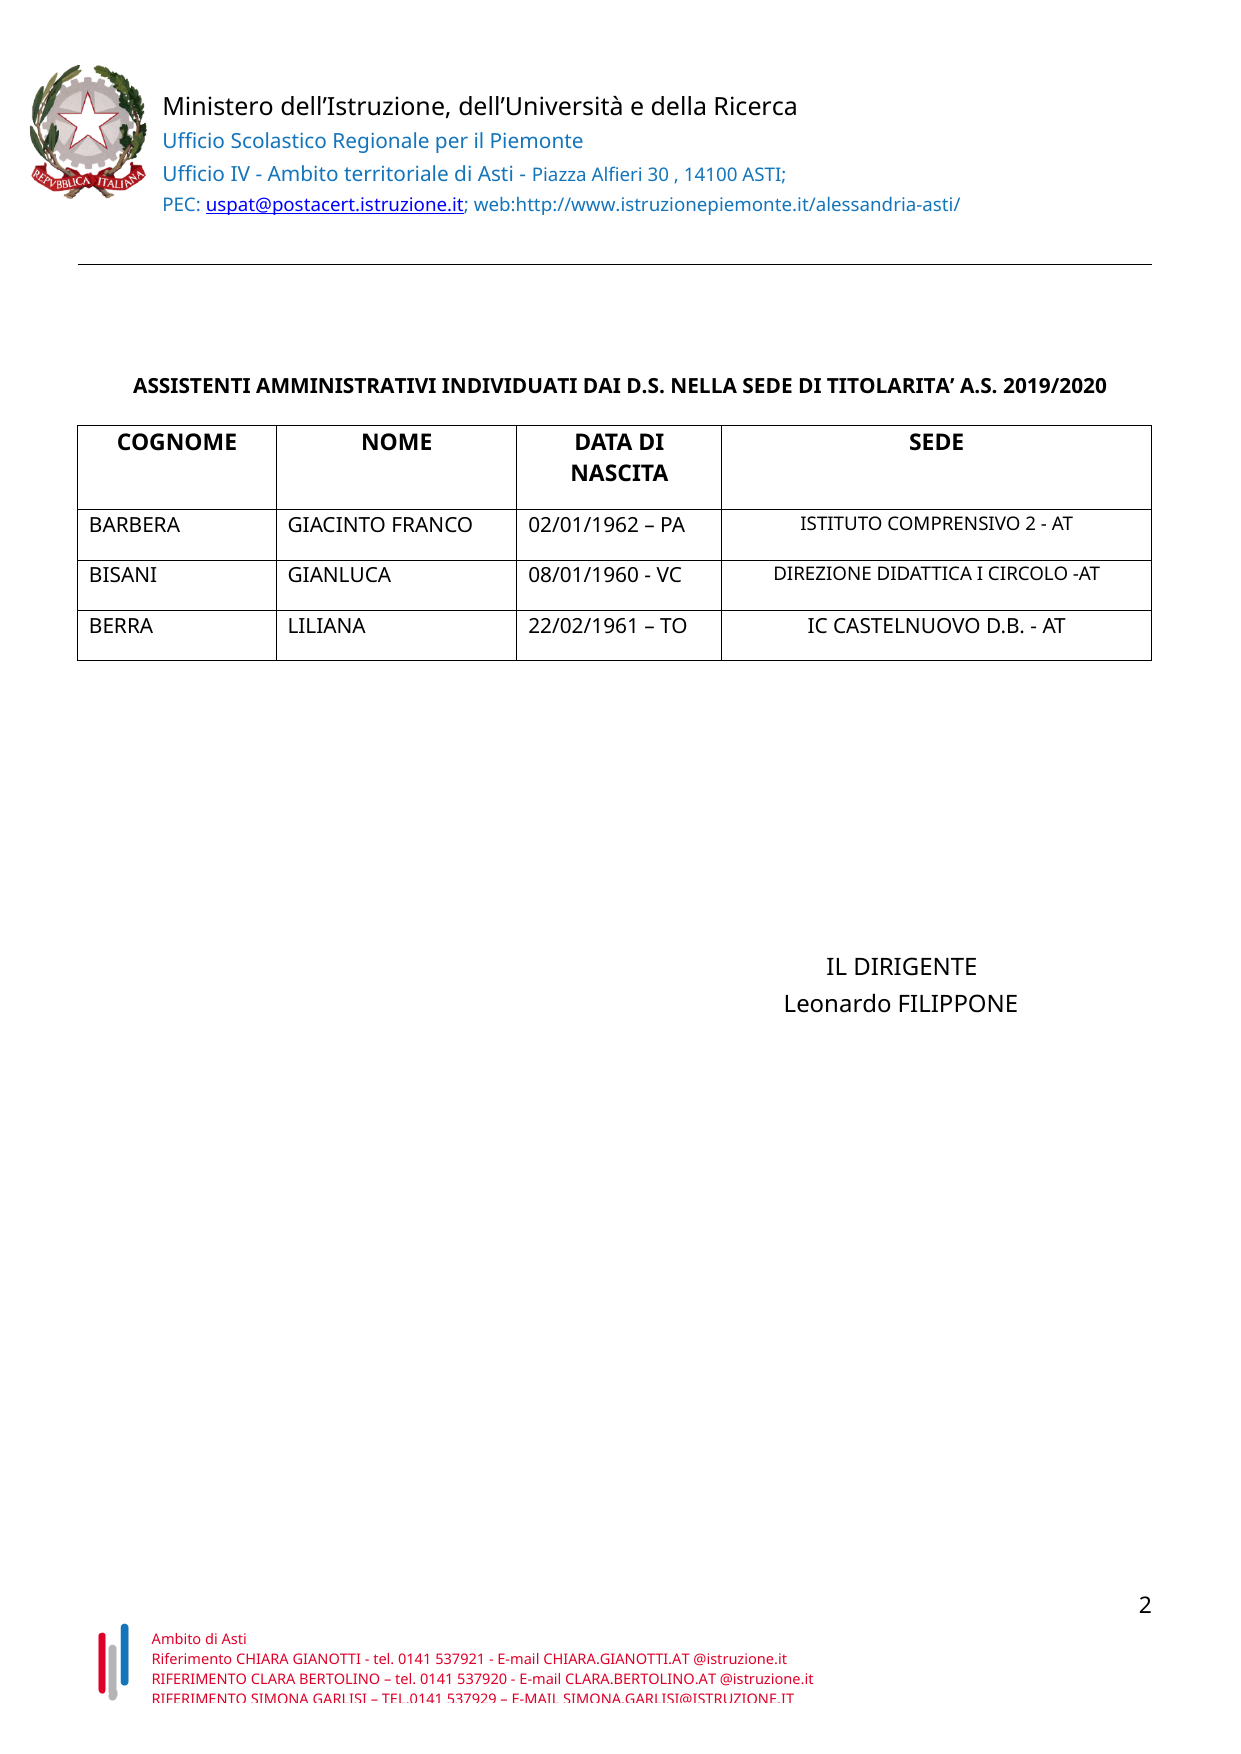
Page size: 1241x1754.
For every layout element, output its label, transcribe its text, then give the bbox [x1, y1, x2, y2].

table_cell GIANLUCA [277, 561, 516, 610]
table_cell 08/01/1960 - VC [517, 561, 721, 610]
table_header DATA DI NASCITA [517, 426, 721, 509]
table_header SEDE [722, 426, 1151, 509]
table_header NOME [277, 426, 516, 509]
table_header COGNOME [78, 426, 276, 509]
table_cell IC CASTELNUOVO D.B. - AT [722, 611, 1151, 660]
table_cell DIREZIONE DIDATTICA I CIRCOLO -AT [722, 561, 1151, 610]
table_cell BARBERA [78, 510, 276, 559]
table_cell GIACINTO FRANCO [277, 510, 516, 559]
table_cell BERRA [78, 611, 276, 660]
text ASSISTENTI AMMINISTRATIVI INDIVIDUATI DAI D.S. NELLA SEDE DI TITOLARITA’ A.S. 2019/2020 [89, 371, 1152, 400]
table_cell ISTITUTO COMPRENSIVO 2 - AT [722, 510, 1151, 559]
table_cell 02/01/1962 – PA [517, 510, 721, 559]
picture [29, 65, 147, 199]
table_cell LILIANA [277, 611, 516, 660]
picture [88, 1620, 137, 1702]
table_cell BISANI [78, 561, 276, 610]
text IL DIRIGENTE Leonardo FILIPPONE [89, 949, 1152, 1019]
table_cell 22/02/1961 – TO [517, 611, 721, 660]
